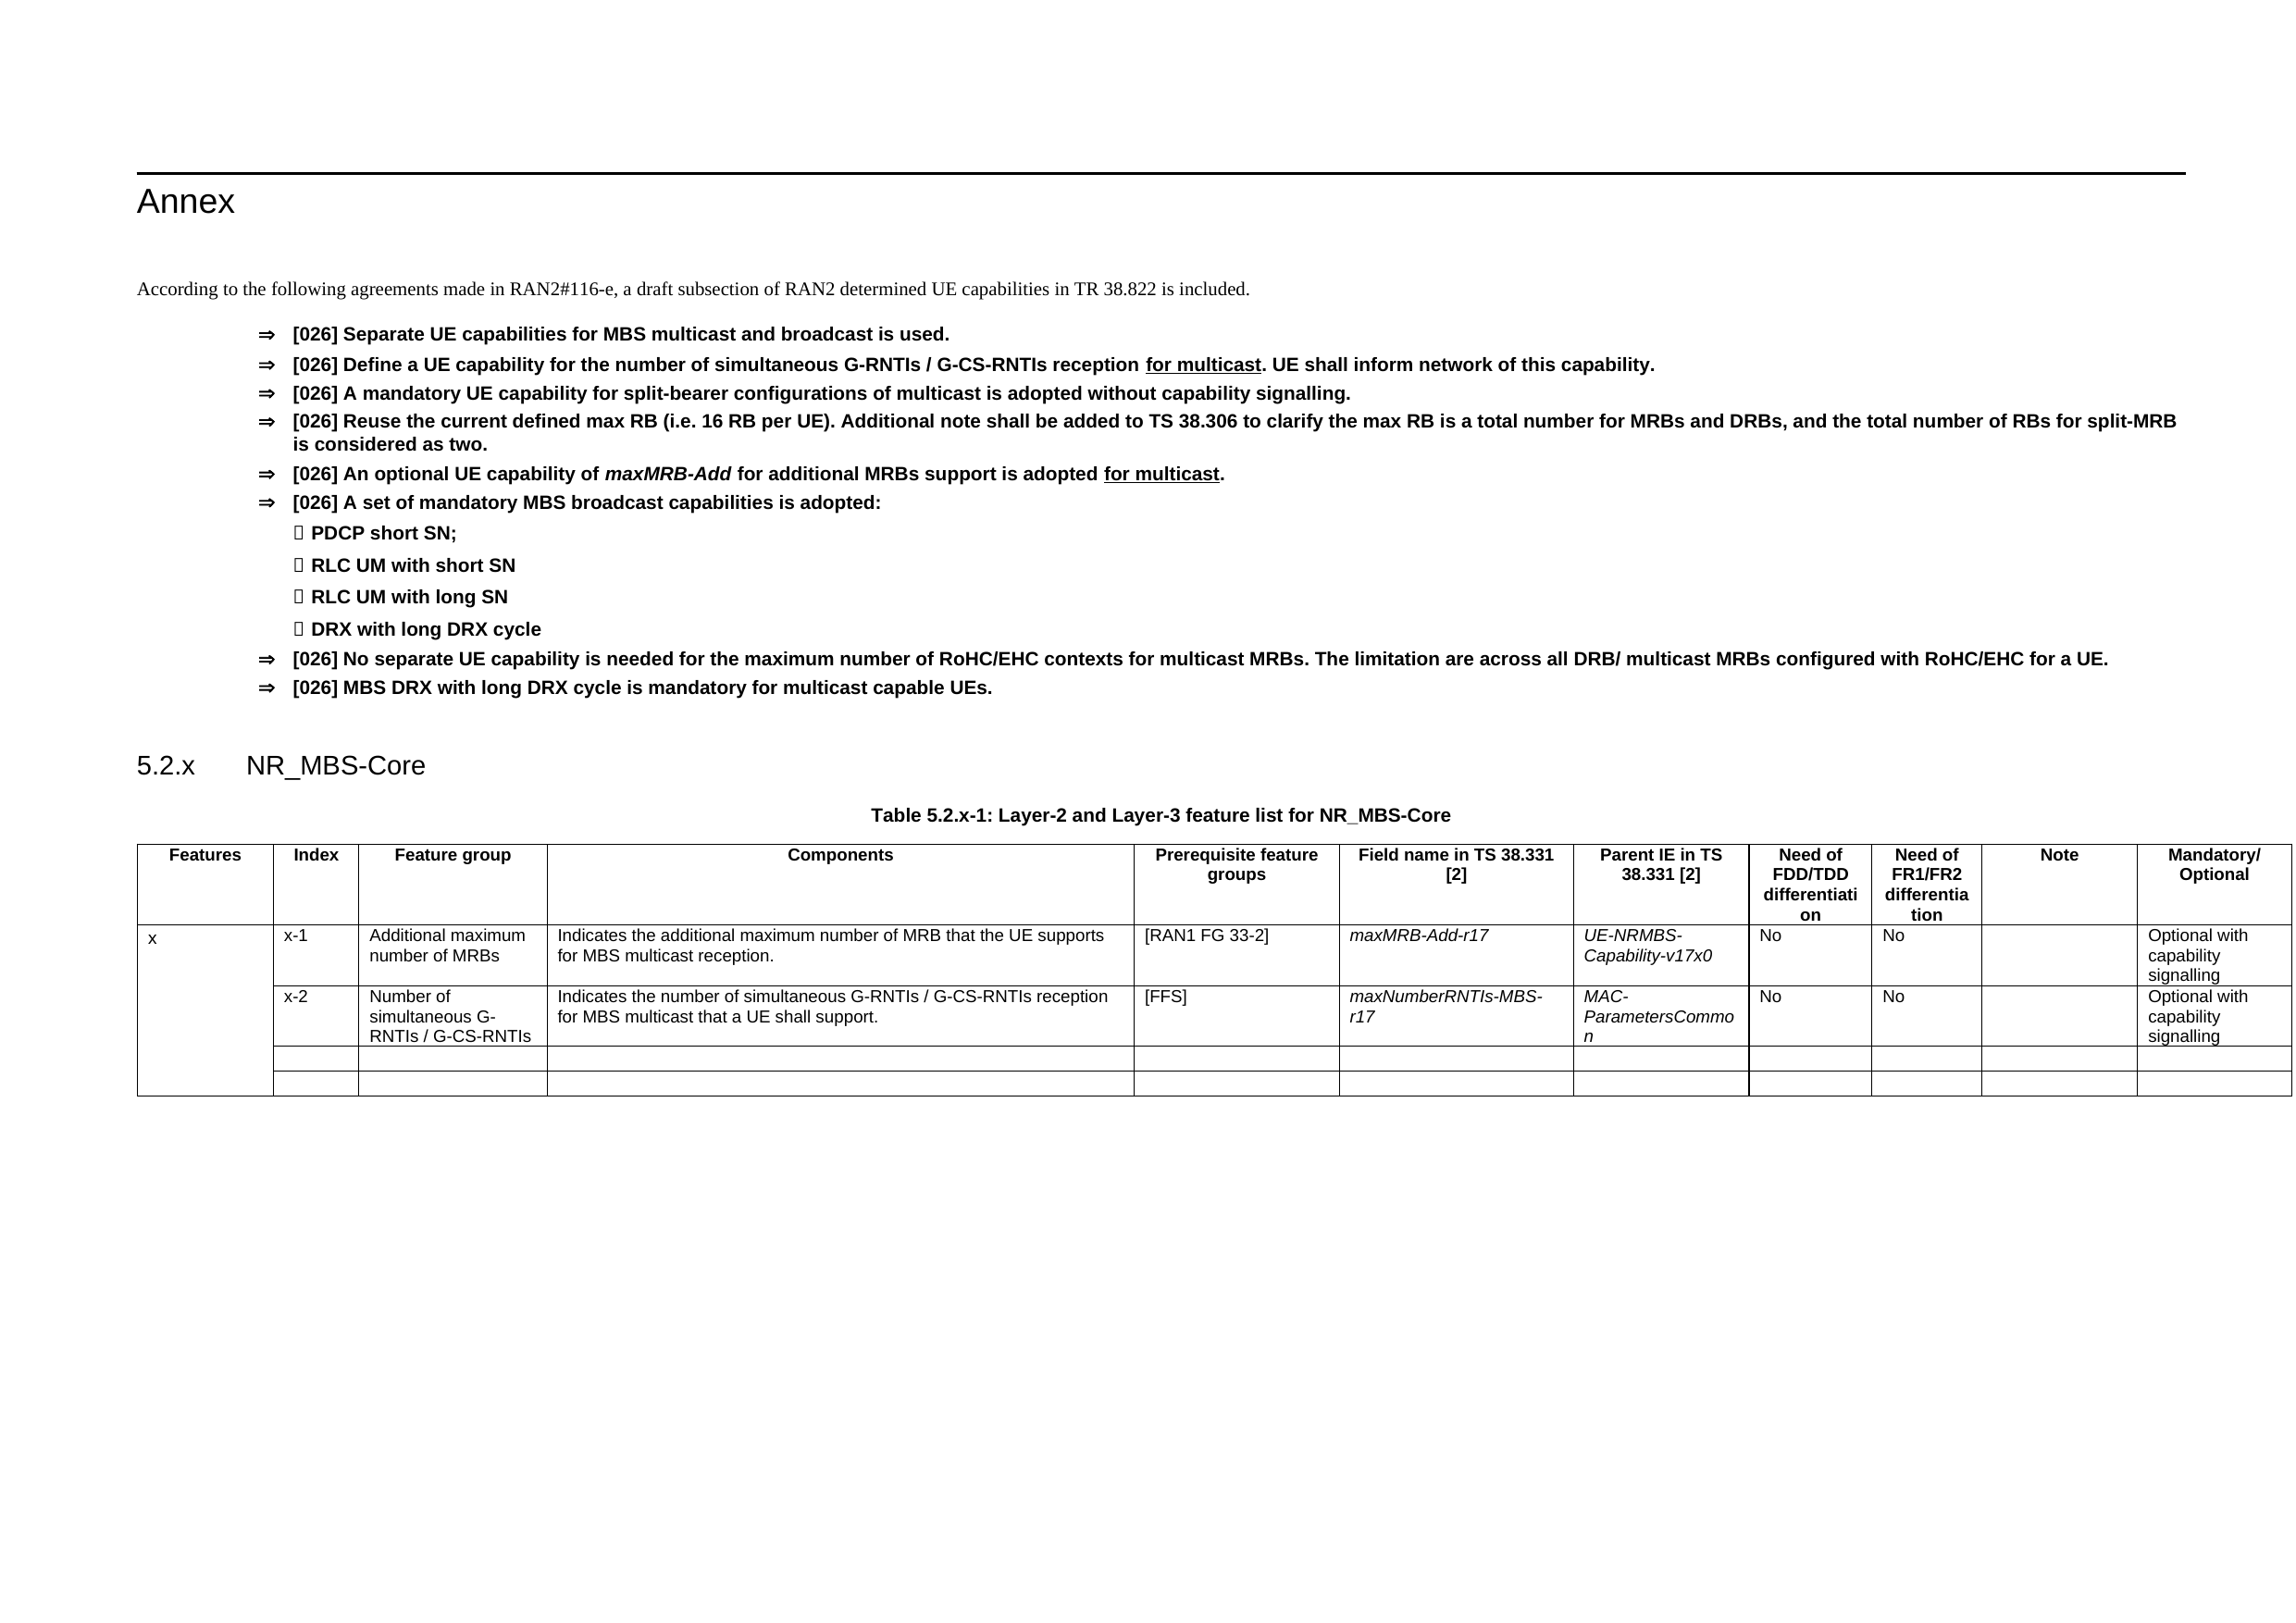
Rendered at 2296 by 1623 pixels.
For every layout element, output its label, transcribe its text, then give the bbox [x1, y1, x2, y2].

table_header Note [1982, 845, 2137, 924]
table_cell [1982, 986, 2137, 1046]
table_cell [1872, 1047, 1981, 1071]
table_cell x [138, 925, 273, 1095]
table_cell [274, 1072, 358, 1095]
text [026] A set of mandatory MBS broadcast capabilities is adopted: [258, 490, 2186, 514]
table_cell [1340, 1072, 1573, 1095]
table_cell [359, 1047, 547, 1071]
table_cell [1135, 1047, 1339, 1071]
table_cell [2138, 1047, 2291, 1071]
list  DRX with long DRX cycle [292, 615, 2186, 642]
table_header Parent IE in TS 38.331 [2] [1574, 845, 1748, 924]
text [026] Separate UE capabilities for MBS multicast and broadcast is used. [258, 323, 2186, 345]
table_header Mandatory/Optional [2138, 845, 2291, 924]
subtitle Annex [137, 175, 2186, 220]
list  RLC UM with short SN [292, 551, 2186, 577]
table_cell x-1 [274, 925, 358, 985]
table_cell [FFS] [1135, 986, 1339, 1046]
table_header Index [274, 845, 358, 924]
table_cell [359, 1072, 547, 1095]
table_cell No [1750, 986, 1871, 1046]
text According to the following agreements made in RAN2#116-e, a draft subsection of RAN2 determined UE capabilities in TR 38.822 is included. [137, 278, 2186, 300]
table_cell [1750, 1072, 1871, 1095]
table_cell x-2 [274, 986, 358, 1046]
table_cell UE-NRMBS-Capability-v17x0 [1574, 925, 1748, 985]
list  RLC UM with long SN [292, 584, 2186, 610]
table_header Components [548, 845, 1134, 924]
table_cell Optional with capability signalling [2138, 925, 2291, 985]
table_cell [1574, 1047, 1748, 1071]
text Table 5.2.x-1: Layer-2 and Layer-3 feature list for NR_MBS-Core [137, 804, 2186, 826]
table_header Feature group [359, 845, 547, 924]
text [026] MBS DRX with long DRX cycle is mandatory for multicast capable UEs. [258, 676, 2186, 699]
table_cell No [1750, 925, 1871, 985]
table_cell [1872, 1072, 1981, 1095]
table_header Prerequisite feature groups [1135, 845, 1339, 924]
table_cell maxMRB-Add-r17 [1340, 925, 1573, 985]
text [026] Define a UE capability for the number of simultaneous G-RNTIs / G-CS-RNTIs reception for multicast. UE shall inform network of this capability. [258, 352, 2186, 376]
table_cell [1340, 1047, 1573, 1071]
text [026] An optional UE capability of maxMRB-Add for additional MRBs support is adopted for multicast. [258, 461, 2186, 485]
table_cell Number of simultaneous G-RNTIs / G-CS-RNTIs [359, 986, 547, 1046]
table_cell [1750, 1047, 1871, 1071]
table_cell [1982, 1072, 2137, 1095]
table_cell [1982, 925, 2137, 985]
table_cell [548, 1047, 1134, 1071]
table_cell No [1872, 925, 1981, 985]
table_cell No [1872, 986, 1981, 1046]
table_cell Additional maximum number of MRBs [359, 925, 547, 985]
table_cell Indicates the additional maximum number of MRB that the UE supports for MBS multicast reception. [548, 925, 1134, 985]
list  PDCP short SN; [292, 519, 2186, 545]
table_header Need of FDD/TDD differentiation [1750, 845, 1871, 924]
text [026] Reuse the current defined max RB (i.e. 16 RB per UE). Additional note shall be added to TS 38.306 to clarify the max RB is a total number for MRBs and DRBs, and the total number of RBs for split-MRB is considered as two. [258, 410, 2186, 455]
table_cell Indicates the number of simultaneous G-RNTIs / G-CS-RNTIs reception for MBS multicast that a UE shall support. [548, 986, 1134, 1046]
table_cell [1574, 1072, 1748, 1095]
table_cell [1982, 1047, 2137, 1071]
table_cell [RAN1 FG 33-2] [1135, 925, 1339, 985]
text [026] No separate UE capability is needed for the maximum number of RoHC/EHC contexts for multicast MRBs. The limitation are across all DRB/ multicast MRBs configured with RoHC/EHC for a UE. [258, 648, 2186, 670]
table_header Features [138, 845, 273, 924]
table_cell [274, 1047, 358, 1071]
table_header Need of FR1/FR2 differentiation [1872, 845, 1981, 924]
text [026] A mandatory UE capability for split-bearer configurations of multicast is adopted without capability signalling. [258, 381, 2186, 404]
table_cell Optional with capability signalling [2138, 986, 2291, 1046]
table_header Field name in TS 38.331 [2] [1340, 845, 1573, 924]
table_cell [2138, 1072, 2291, 1095]
table_cell [1135, 1072, 1339, 1095]
table_cell maxNumberRNTIs-MBS-r17 [1340, 986, 1573, 1046]
table_cell MAC-ParametersCommon [1574, 986, 1748, 1046]
text 5.2.x NR_MBS-Core [137, 750, 2186, 781]
table_cell [548, 1072, 1134, 1095]
